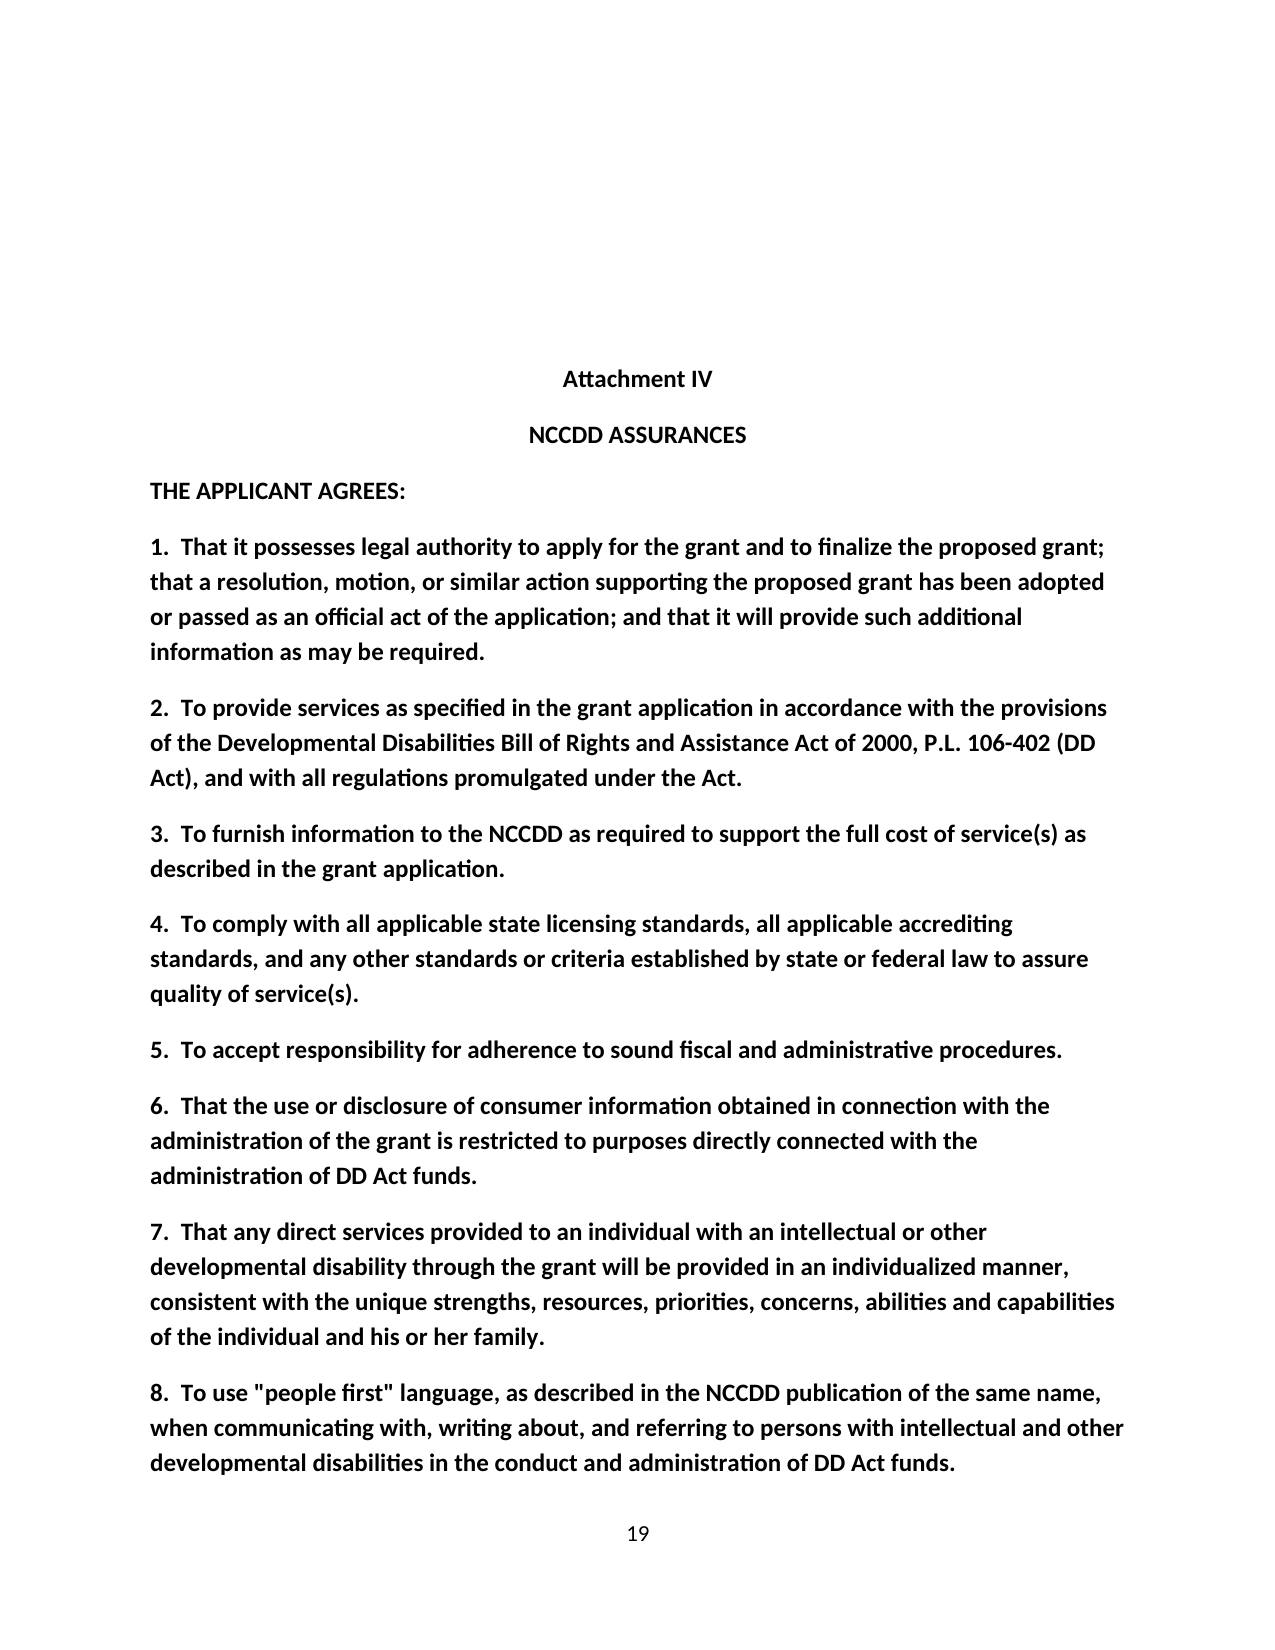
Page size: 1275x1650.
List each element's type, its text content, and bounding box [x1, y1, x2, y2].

text 1. That it possesses legal authority to apply for the grant and to finalize the proposed grant; that a resolution, motion, or similar action supporting the proposed grant has been adopted or passed as an official act of the application; and that it will provide such additional information as may be required. [150, 531, 1125, 667]
text 6. That the use or disclosure of consumer information obtained in connection with the administration of the grant is restricted to purposes directly connected with the administration of DD Act funds. [150, 1090, 1125, 1191]
text 8. To use "people first" language, as described in the NCCDD publication of the same name, when communicating with, writing about, and referring to persons with intellectual and other developmental disabilities in the conduct and administration of DD Act funds. [150, 1377, 1125, 1477]
text Attachment IV [150, 364, 1125, 394]
text 5. To accept responsibility for adherence to sound fiscal and administrative procedures. [150, 1034, 1125, 1065]
text 2. To provide services as specified in the grant application in accordance with the provisions of the Developmental Disabilities Bill of Rights and Assistance Act of 2000, P.L. 106-402 (DD Act), and with all regulations promulgated under the Act. [150, 692, 1125, 792]
text 3. To furnish information to the NCCDD as required to support the full cost of service(s) as described in the grant application. [150, 818, 1125, 883]
text THE APPLICANT AGREES: [150, 475, 1125, 506]
text 7. That any direct services provided to an individual with an intellectual or other developmental disability through the grant will be provided in an individualized manner, consistent with the unique strengths, resources, priorities, concerns, abilities and capabilities of the individual and his or her family. [150, 1216, 1125, 1352]
text NCCDD ASSURANCES [150, 419, 1125, 450]
text 4. To comply with all applicable state licensing standards, all applicable accrediting standards, and any other standards or criteria established by state or federal law to assure quality of service(s). [150, 909, 1125, 1009]
